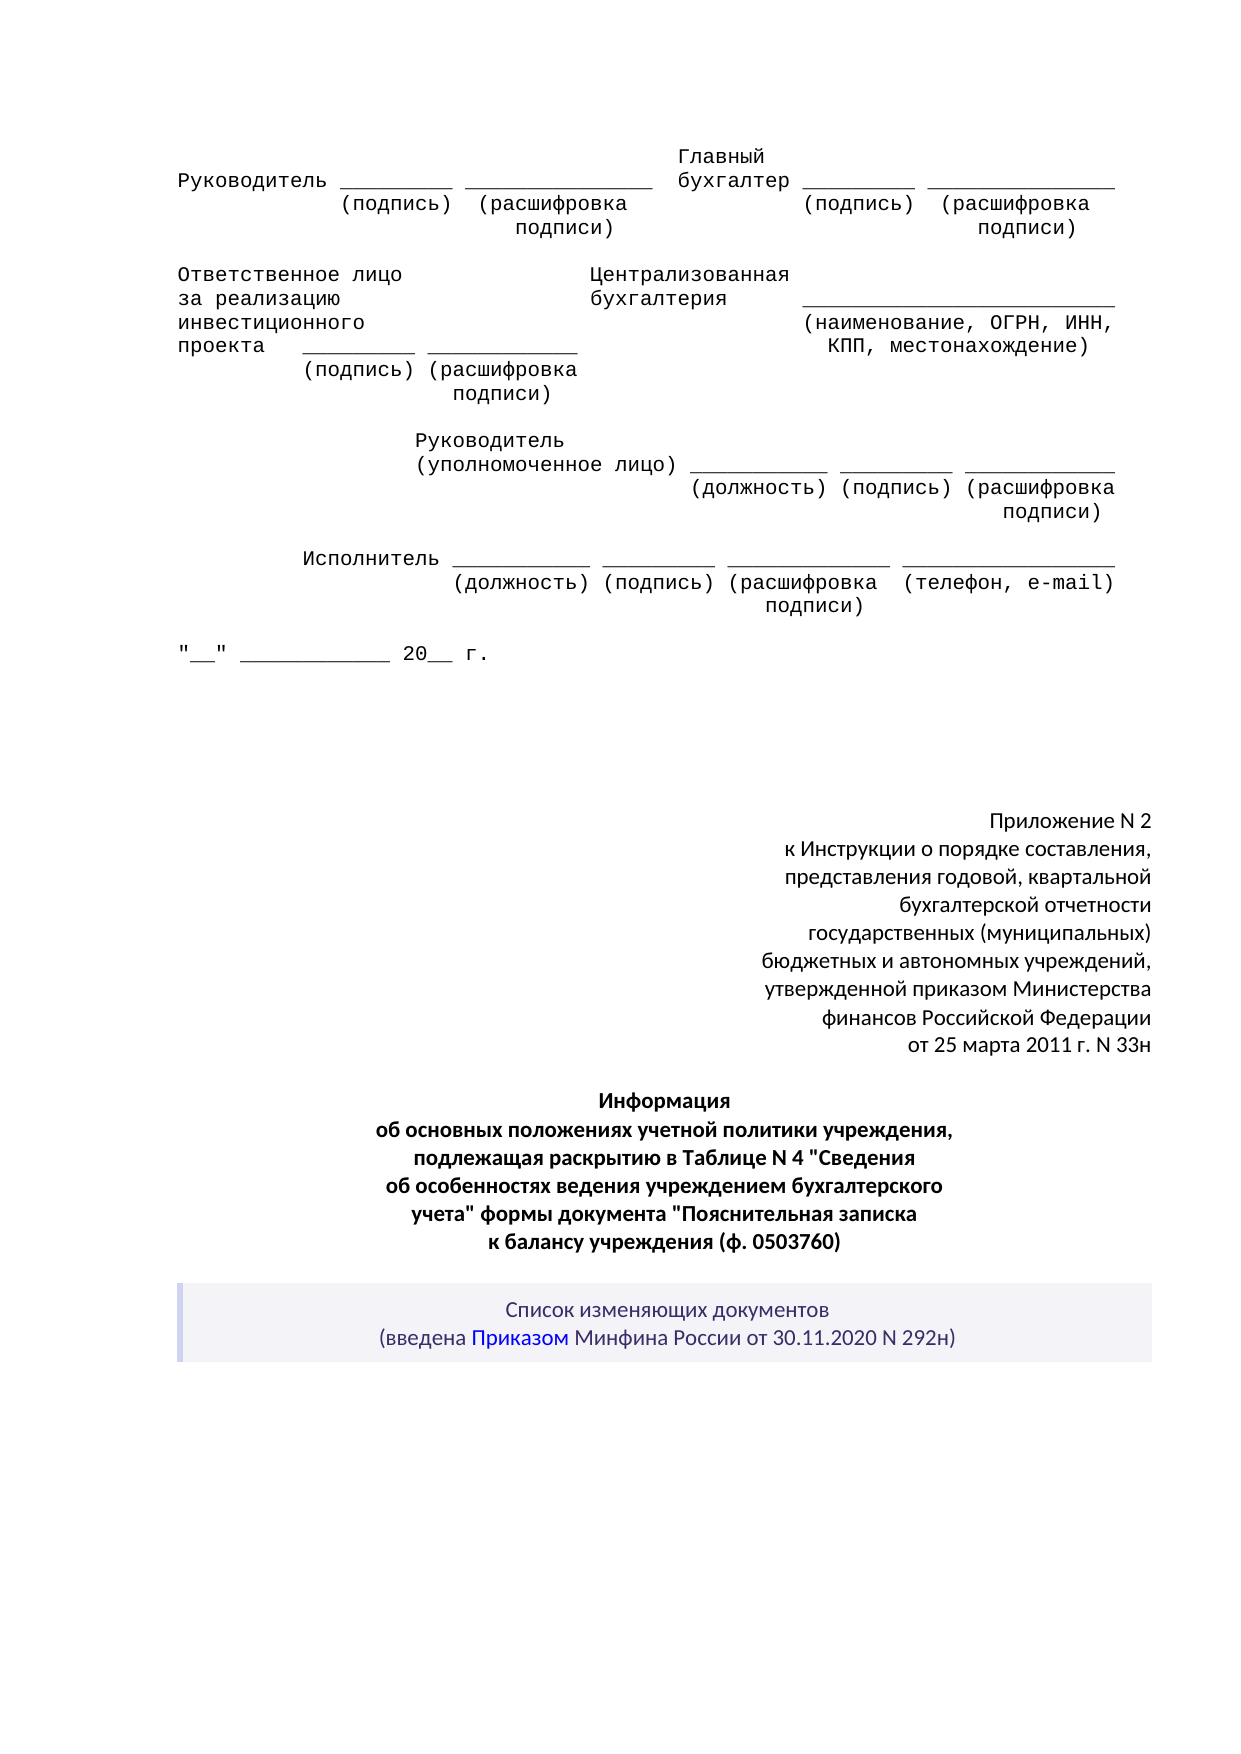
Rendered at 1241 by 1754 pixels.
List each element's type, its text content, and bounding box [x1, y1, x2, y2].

text "__" ____________ 20__ г. [177, 643, 1152, 666]
text (должность) (подпись) (расшифровка (телефон, e-mail) [177, 572, 1152, 595]
text (подпись) (расшифровка [177, 359, 1152, 383]
text государственных (муниципальных) [177, 918, 1152, 947]
text (подпись) (расшифровка (подпись) (расшифровка [177, 193, 1152, 217]
title об основных положениях учетной политики учреждения, [177, 1115, 1152, 1143]
text проекта _________ ____________ КПП, местонахождение) [177, 335, 1152, 359]
text от 25 марта 2011 г. N 33н [177, 1031, 1152, 1059]
text Главный [177, 146, 1152, 170]
text бухгалтерской отчетности [177, 891, 1152, 918]
text к Инструкции о порядке составления, [177, 834, 1152, 862]
text представления годовой, квартальной [177, 862, 1152, 891]
text подписи) [177, 383, 1152, 406]
text Руководитель [177, 430, 1152, 453]
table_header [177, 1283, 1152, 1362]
title об особенностях ведения учреждением бухгалтерского [177, 1171, 1152, 1199]
title к балансу учреждения (ф. 0503760) [177, 1227, 1152, 1255]
text утвержденной приказом Министерства [177, 974, 1152, 1003]
text (должность) (подпись) (расшифровка [177, 477, 1152, 501]
text Исполнитель ___________ _________ _____________ _________________ [177, 548, 1152, 572]
text подписи) [177, 501, 1152, 524]
text Ответственное лицо Централизованная [177, 264, 1152, 288]
title подлежащая раскрытию в Таблице N 4 "Сведения [177, 1143, 1152, 1171]
text подписи) подписи) [177, 217, 1152, 241]
text подписи) [177, 595, 1152, 619]
title учета" формы документа "Пояснительная записка [177, 1199, 1152, 1227]
text за реализацию бухгалтерия _________________________ [177, 288, 1152, 312]
title Информация [177, 1087, 1152, 1115]
text бюджетных и автономных учреждений, [177, 947, 1152, 974]
text финансов Российской Федерации [177, 1003, 1152, 1031]
text Приложение N 2 [177, 806, 1152, 834]
text Руководитель _________ _______________ бухгалтер _________ _______________ [177, 170, 1152, 193]
text инвестиционного (наименование, ОГРН, ИНН, [177, 312, 1152, 335]
text (уполномоченное лицо) ___________ _________ ____________ [177, 453, 1152, 477]
